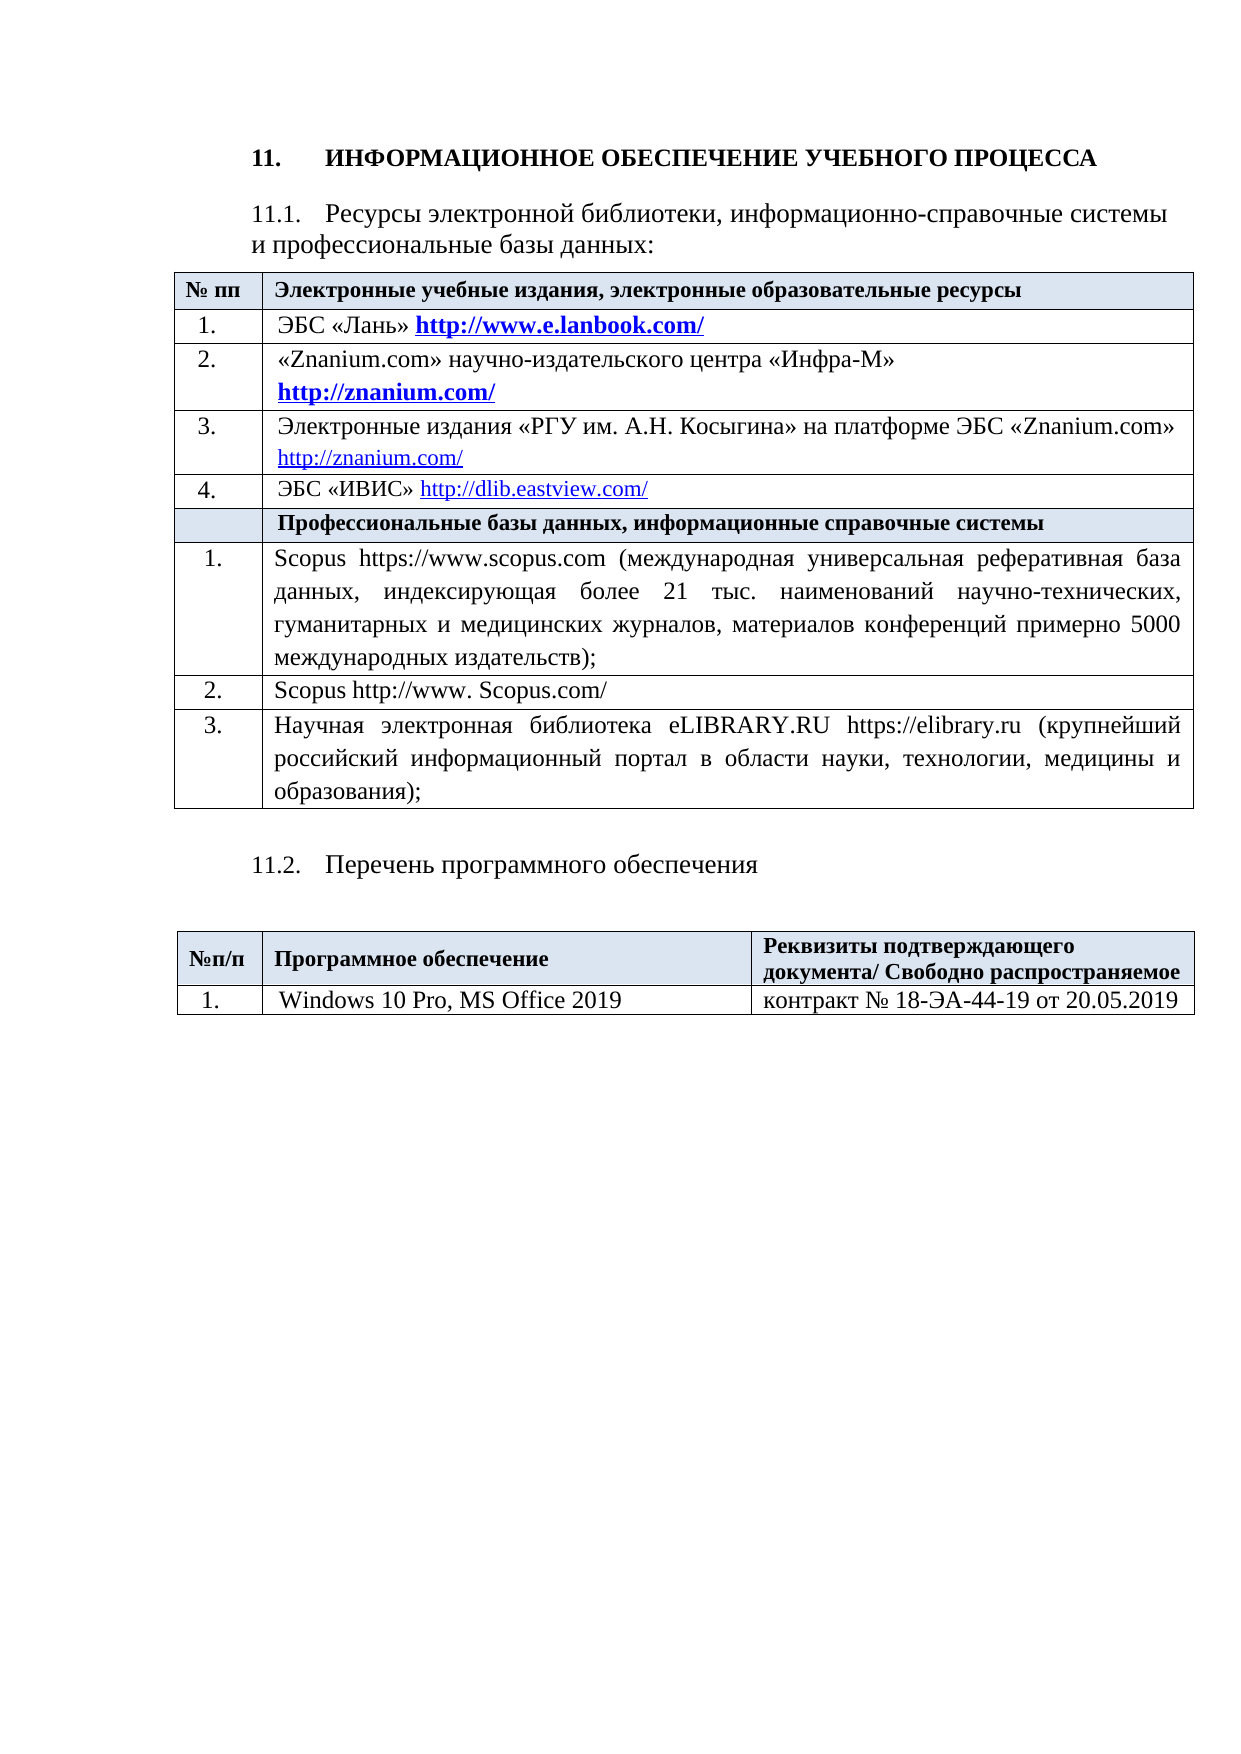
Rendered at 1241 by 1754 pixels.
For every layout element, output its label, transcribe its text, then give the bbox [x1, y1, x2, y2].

table_cell [175, 509, 262, 542]
table_cell Windows 10 Pro, MS Office 2019 [263, 986, 751, 1014]
table_cell ЭБС «ИВИС» http://dlib.eastview.com/ [263, 475, 1193, 508]
table_header № пп [175, 273, 262, 309]
table_cell [175, 411, 262, 474]
table_header Программное обеспечение [263, 932, 751, 984]
table_cell «Znanium.com» научно-издательского центра «Инфра-М» http://znanium.com/ [263, 344, 1193, 410]
table_cell Scopus http://www. Scopus.com/ [263, 676, 1193, 709]
table_cell [175, 344, 262, 410]
table_cell [175, 475, 262, 508]
table_cell контракт № 18-ЭА-44-19 от 20.05.2019 [752, 986, 1194, 1014]
table_cell Научная электронная библиотека еLIBRARY.RU https://elibrary.ru (крупнейший российский информационный портал в области науки, технологии, медицины и образования); [263, 710, 1193, 808]
subtitle ИНФОРМАЦИОННОЕ ОБЕСПЕЧЕНИЕ УЧЕБНОГО ПРОЦЕССА [251, 143, 1181, 172]
table_cell Электронные издания «РГУ им. А.Н. Косыгина» на платформе ЭБС «Znanium.com» http://znanium.com/ [263, 411, 1193, 474]
table_cell [175, 310, 262, 343]
table_cell [175, 676, 262, 709]
subtitle Ресурсы электронной библиотеки, информационно-справочные системы и профессиональные базы данных: [251, 197, 1181, 259]
subtitle Перечень программного обеспечения [251, 848, 1181, 879]
table_cell [175, 710, 262, 808]
table_cell Scopus https://www.scopus.com (международная универсальная реферативная база данных, индексирующая более 21 тыс. наименований научно-технических, гуманитарных и медицинских журналов, материалов конференций примерно 5000 международных издательств); [263, 543, 1193, 674]
table_cell [175, 543, 262, 674]
table_cell ЭБС «Лань» http://www.e.lanbook.com/ [263, 310, 1193, 343]
table_cell Профессиональные базы данных, информационные справочные системы [263, 509, 1193, 542]
table_header №п/п [178, 932, 262, 984]
table_header Электронные учебные издания, электронные образовательные ресурсы [263, 273, 1193, 309]
table_cell [178, 986, 262, 1014]
table_header Реквизиты подтверждающего документа/ Свободно распространяемое [752, 932, 1194, 984]
